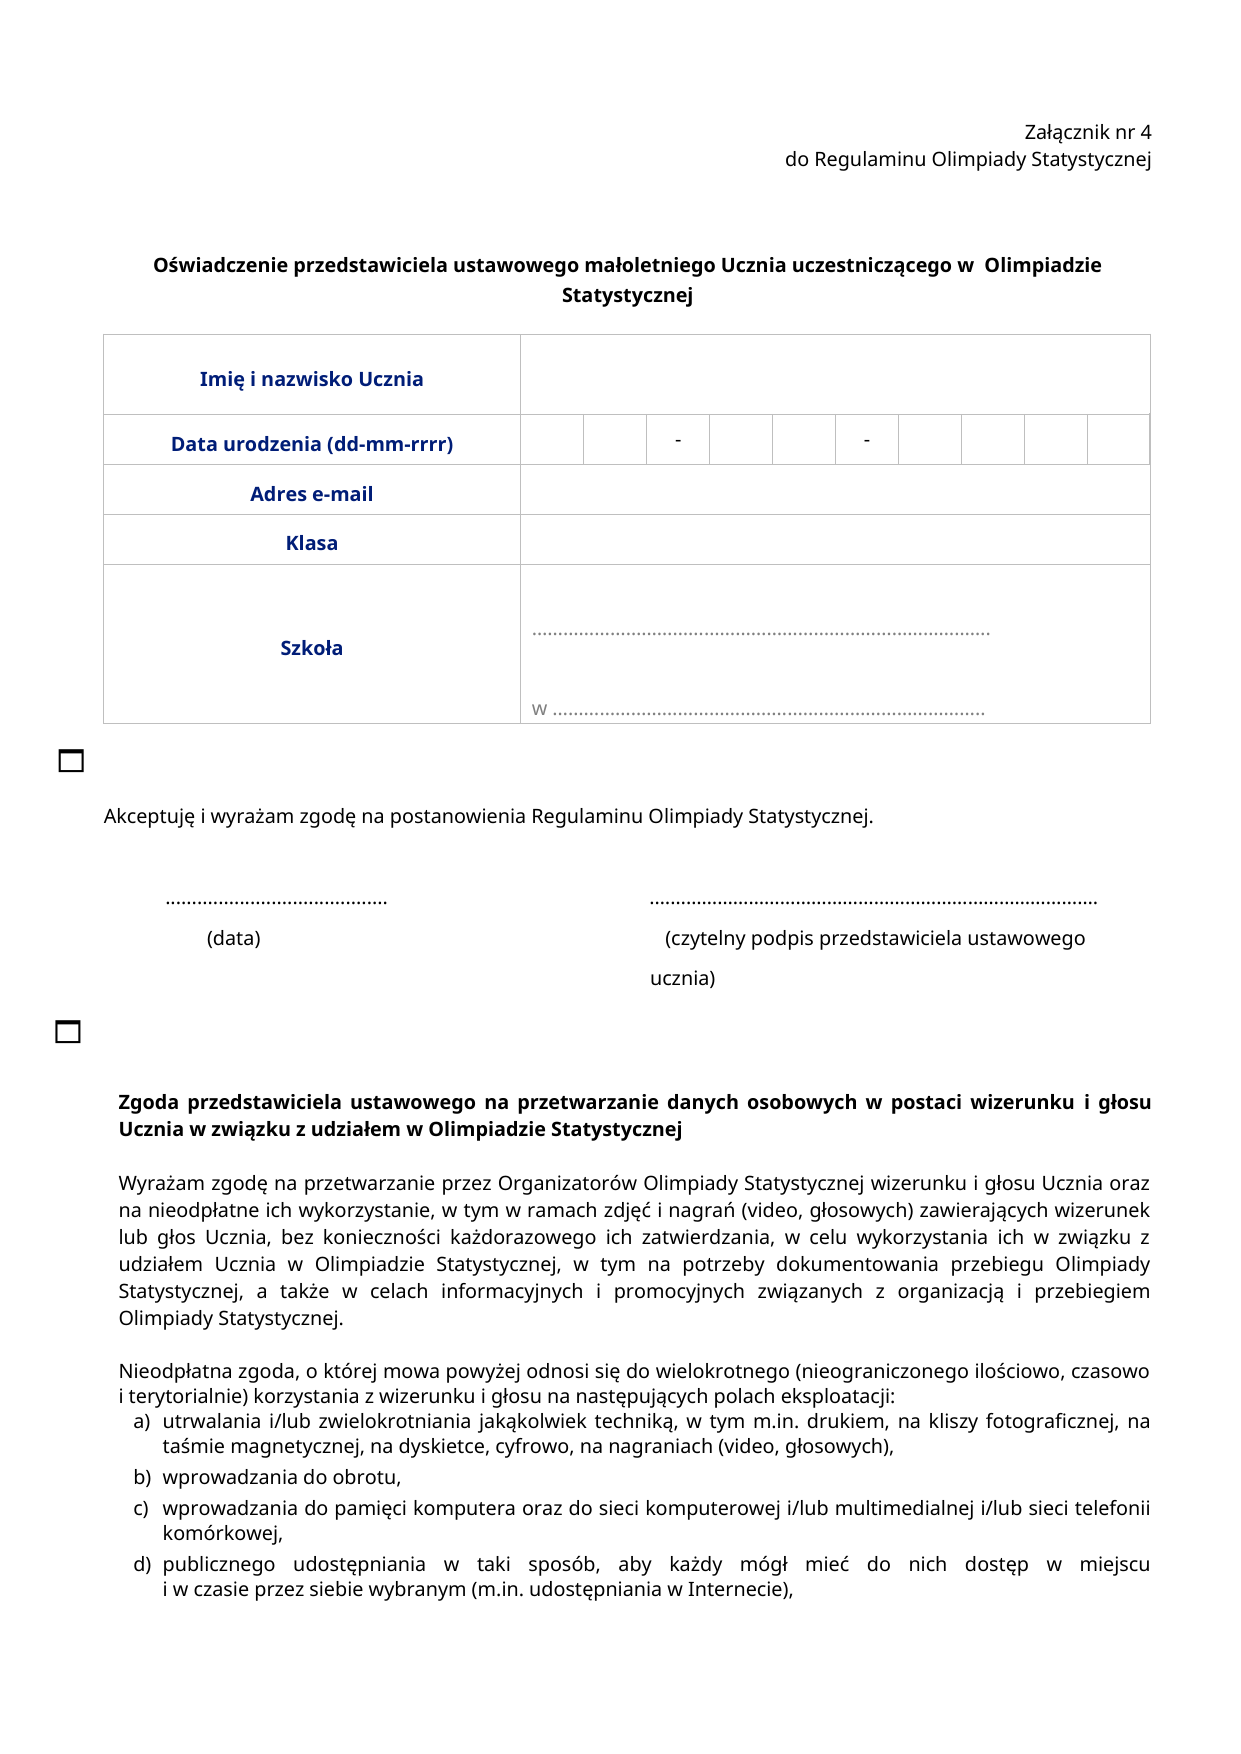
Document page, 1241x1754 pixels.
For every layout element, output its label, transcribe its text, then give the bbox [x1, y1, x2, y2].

table_cell [1088, 415, 1149, 464]
text do Regulaminu Olimpiady Statystycznej [103, 145, 1152, 172]
table_cell - [836, 415, 898, 464]
text Akceptuję i wyrażam zgodę na postanowienia Regulaminu Olimpiady Statystycznej. [103, 803, 1152, 829]
text (data) (czytelny podpis przedstawiciela ustawowego ucznia) [207, 924, 1152, 991]
table_cell [521, 465, 1150, 513]
text Oświadczenie przedstawiciela ustawowego małoletniego Ucznia uczestniczącego w Olimpiadzie Statystycznej [103, 251, 1152, 309]
table_cell [773, 415, 835, 464]
list publicznego udostępniania w taki sposób, aby każdy mógł mieć do nich dostęp w miejscu i w czasie przez siebie wybranym (m.in. udostępniania w Internecie), [133, 1552, 1152, 1602]
list wprowadzania do pamięci komputera oraz do sieci komputerowej i/lub multimedialnej i/lub sieci telefonii komórkowej, [133, 1496, 1152, 1546]
text Nieodpłatna zgoda, o której mowa powyżej odnosi się do wielokrotnego (nieograniczonego ilościowo, czasowo i terytorialnie) korzystania z wizerunku i głosu na następujących polach eksploatacji: [118, 1358, 1152, 1408]
text Wyrażam zgodę na przetwarzanie przez Organizatorów Olimpiady Statystycznej wizerunku i głosu Ucznia oraz na nieodpłatne ich wykorzystanie, w tym w ramach zdjęć i nagrań (video, głosowych) zawierających wizerunek lub głos Ucznia, bez konieczności każdorazowego ich zatwierdzania, w celu wykorzystania ich w związku z udziałem Ucznia w Olimpiadzie Statystycznej, w tym na potrzeby dokumentowania przebiegu Olimpiady Statystycznej, a także w celach informacyjnych i promocyjnych związanych z organizacją i przebiegiem Olimpiady Statystycznej. [118, 1169, 1152, 1331]
table_cell Adres e-mail [104, 465, 520, 513]
text Zgoda przedstawiciela ustawowego na przetwarzanie danych osobowych w postaci wizerunku i głosu Ucznia w związku z udziałem w Olimpiadzie Statystycznej [118, 1088, 1152, 1142]
table_header [521, 335, 1150, 414]
table_cell Szkoła [104, 565, 520, 723]
list wprowadzania do obrotu, [133, 1464, 1152, 1489]
table_cell ……………………………………………………………………………. w ……………………………………………………………………….. [521, 565, 1150, 723]
table_cell [1025, 415, 1087, 464]
table_cell [584, 415, 646, 464]
table_cell [710, 415, 772, 464]
table_cell [899, 415, 961, 464]
table_header Imię i nazwisko Ucznia [104, 335, 520, 414]
table_cell [521, 515, 1150, 563]
text Załącznik nr 4 [103, 118, 1152, 145]
table_cell Data urodzenia (dd-mm-rrrr) [104, 415, 520, 464]
table_cell [962, 415, 1024, 464]
table_cell Klasa [104, 515, 520, 563]
text .......................................... .…………………………………………………………………………. [103, 883, 1152, 910]
table_cell [521, 415, 583, 464]
list utrwalania i/lub zwielokrotniania jakąkolwiek techniką, w tym m.in. drukiem, na kliszy fotograficznej, na taśmie magnetycznej, na dyskietce, cyfrowo, na nagraniach (video, głosowych), [133, 1408, 1152, 1458]
table_cell - [647, 415, 709, 464]
